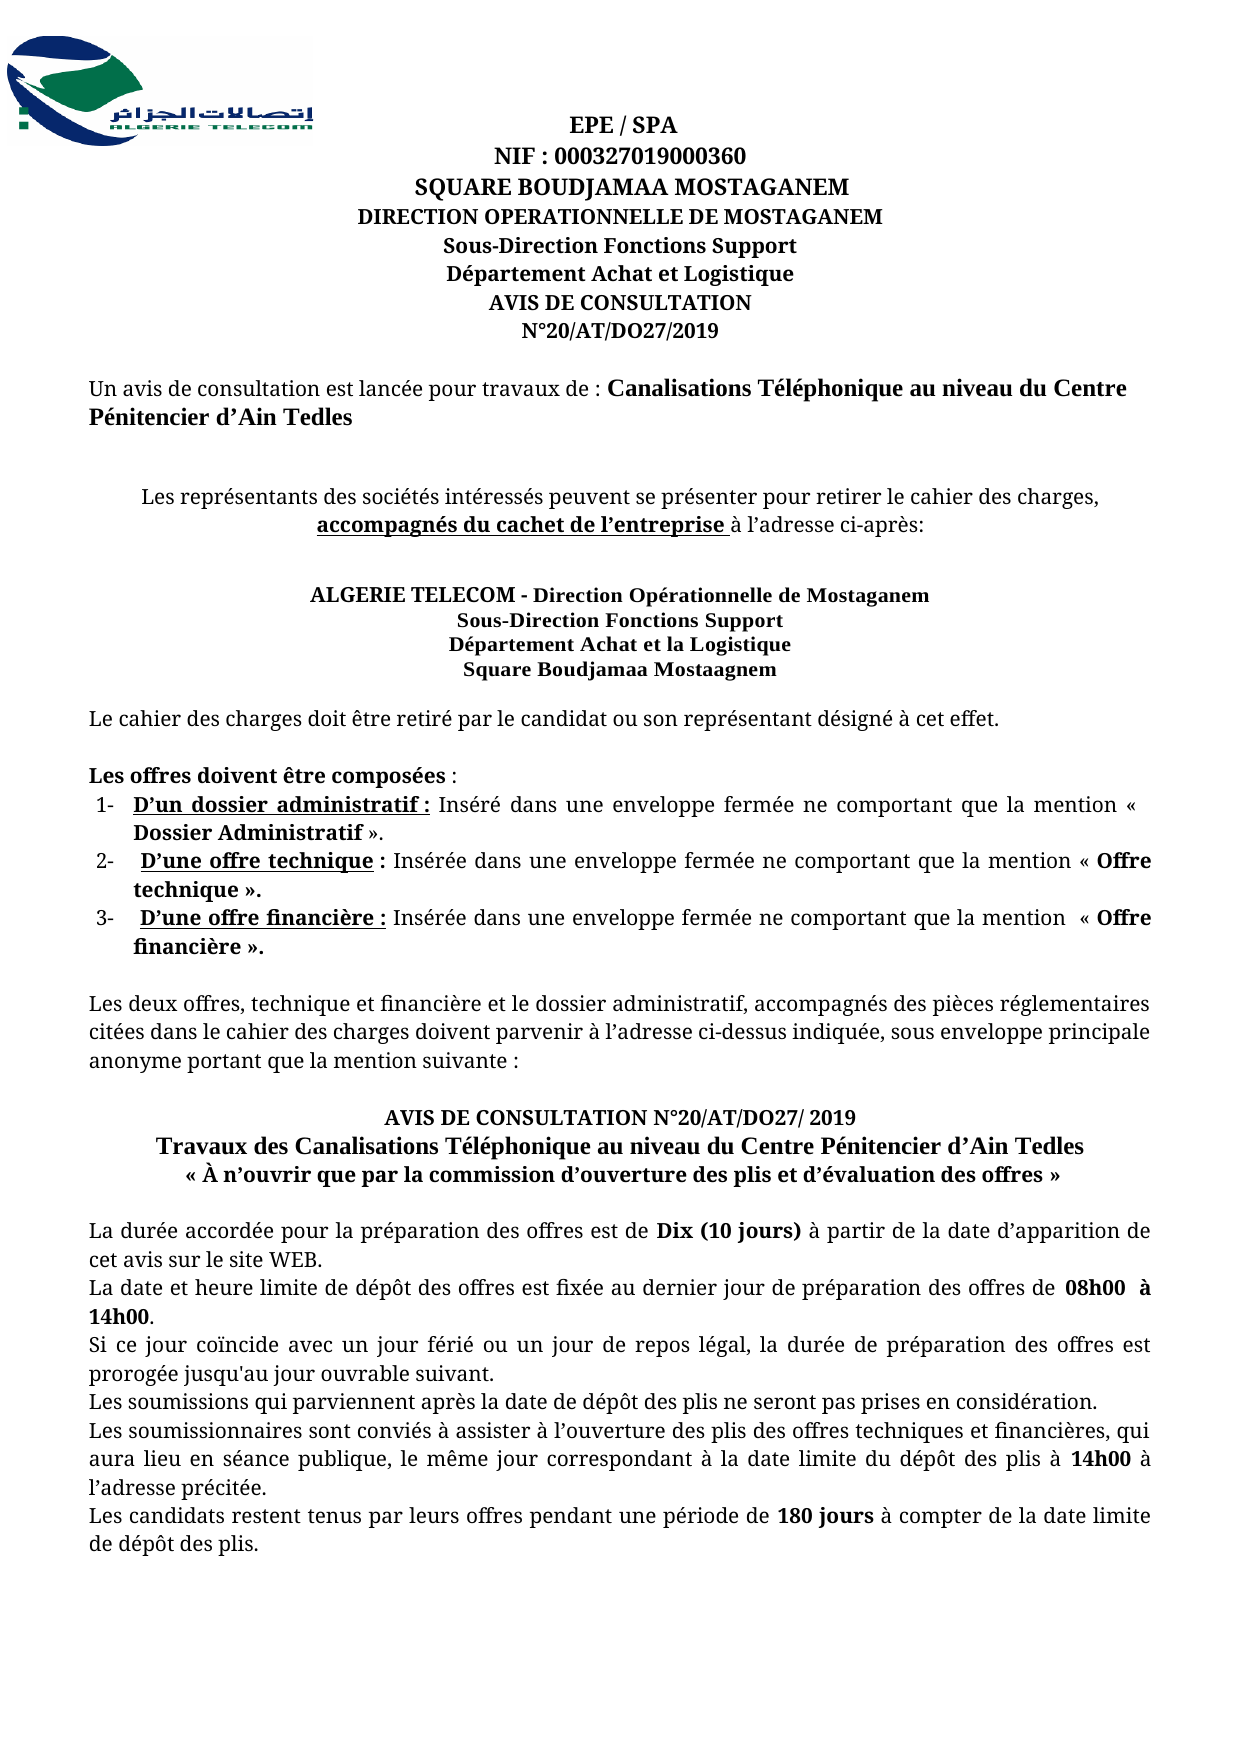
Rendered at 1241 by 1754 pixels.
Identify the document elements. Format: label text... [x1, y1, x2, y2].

text AVIS DE CONSULTATION [89, 288, 1152, 316]
text Les deux offres, technique et financière et le dossier administratif, accompagnés des pièces réglementaires citées dans le cahier des charges doivent parvenir à l’adresse ci-dessus indiquée, sous enveloppe principale anonyme portant que la mention suivante : [89, 989, 1152, 1074]
text N°20/AT/DO27/2019 [89, 316, 1152, 344]
text Les représentants des sociétés intéressés peuvent se présenter pour retirer le cahier des charges, accompagnés du cachet de l’entreprise à l’adresse ci-après: [89, 482, 1152, 539]
text DIRECTION OPERATIONNELLE DE MOSTAGANEM [89, 202, 1152, 231]
text La date et heure limite de dépôt des offres est fixée au dernier jour de préparation des offres de 08h00 à 14h00. [89, 1273, 1152, 1330]
text « À n’ouvrir que par la commission d’ouverture des plis et d’évaluation des offres » [89, 1160, 1152, 1188]
text Les candidats restent tenus par leurs offres pendant une période de 180 jours à compter de la date limite de dépôt des plis. [89, 1501, 1152, 1558]
text Si ce jour coïncide avec un jour férié ou un jour de repos légal, la durée de préparation des offres est prorogée jusqu'au jour ouvrable suivant. [89, 1330, 1152, 1387]
text Département Achat et la Logistique [89, 632, 1152, 656]
list D’une offre financière : Insérée dans une enveloppe fermée ne comportant que la mention « Offre financière ». [96, 903, 1152, 960]
picture [7, 36, 314, 146]
text Square Boudjamaa Mostaagnem [89, 656, 1152, 681]
text Sous-Direction Fonctions Support [89, 231, 1152, 259]
text Un avis de consultation est lancée pour travaux de : Canalisations Téléphonique au niveau du Centre Pénitencier d’Ain Tedles [89, 373, 1152, 431]
list D’un dossier administratif : Inséré dans une enveloppe fermée ne comportant que la mention « Dossier Administratif ». [96, 790, 1152, 847]
text Département Achat et Logistique [89, 259, 1152, 288]
text Les soumissions qui parviennent après la date de dépôt des plis ne seront pas prises en considération. [89, 1387, 1152, 1416]
text La durée accordée pour la préparation des offres est de Dix (10 jours) à partir de la date d’apparition de cet avis sur le site WEB. [89, 1217, 1152, 1273]
list D’une offre technique : Insérée dans une enveloppe fermée ne comportant que la mention « Offre technique ». [96, 847, 1152, 903]
text Sous-Direction Fonctions Support [89, 608, 1152, 632]
text Le cahier des charges doit être retiré par le candidat ou son représentant désigné à cet effet. [89, 704, 1152, 733]
text Les offres doivent être composées : [89, 761, 1152, 790]
text ALGERIE TELECOM - Direction Opérationnelle de Mostaganem [89, 580, 1152, 608]
list Travaux des Canalisations Téléphonique au niveau du Centre Pénitencier d’Ain Tedles [89, 1131, 1152, 1160]
text Les soumissionnaires sont conviés à assister à l’ouverture des plis des offres techniques et financières, qui aura lieu en séance publique, le même jour correspondant à la date limite du dépôt des plis à 14h00 à l’adresse précitée. [89, 1416, 1152, 1501]
text AVIS DE CONSULTATION N°20/AT/DO27/ 2019 [89, 1103, 1152, 1131]
